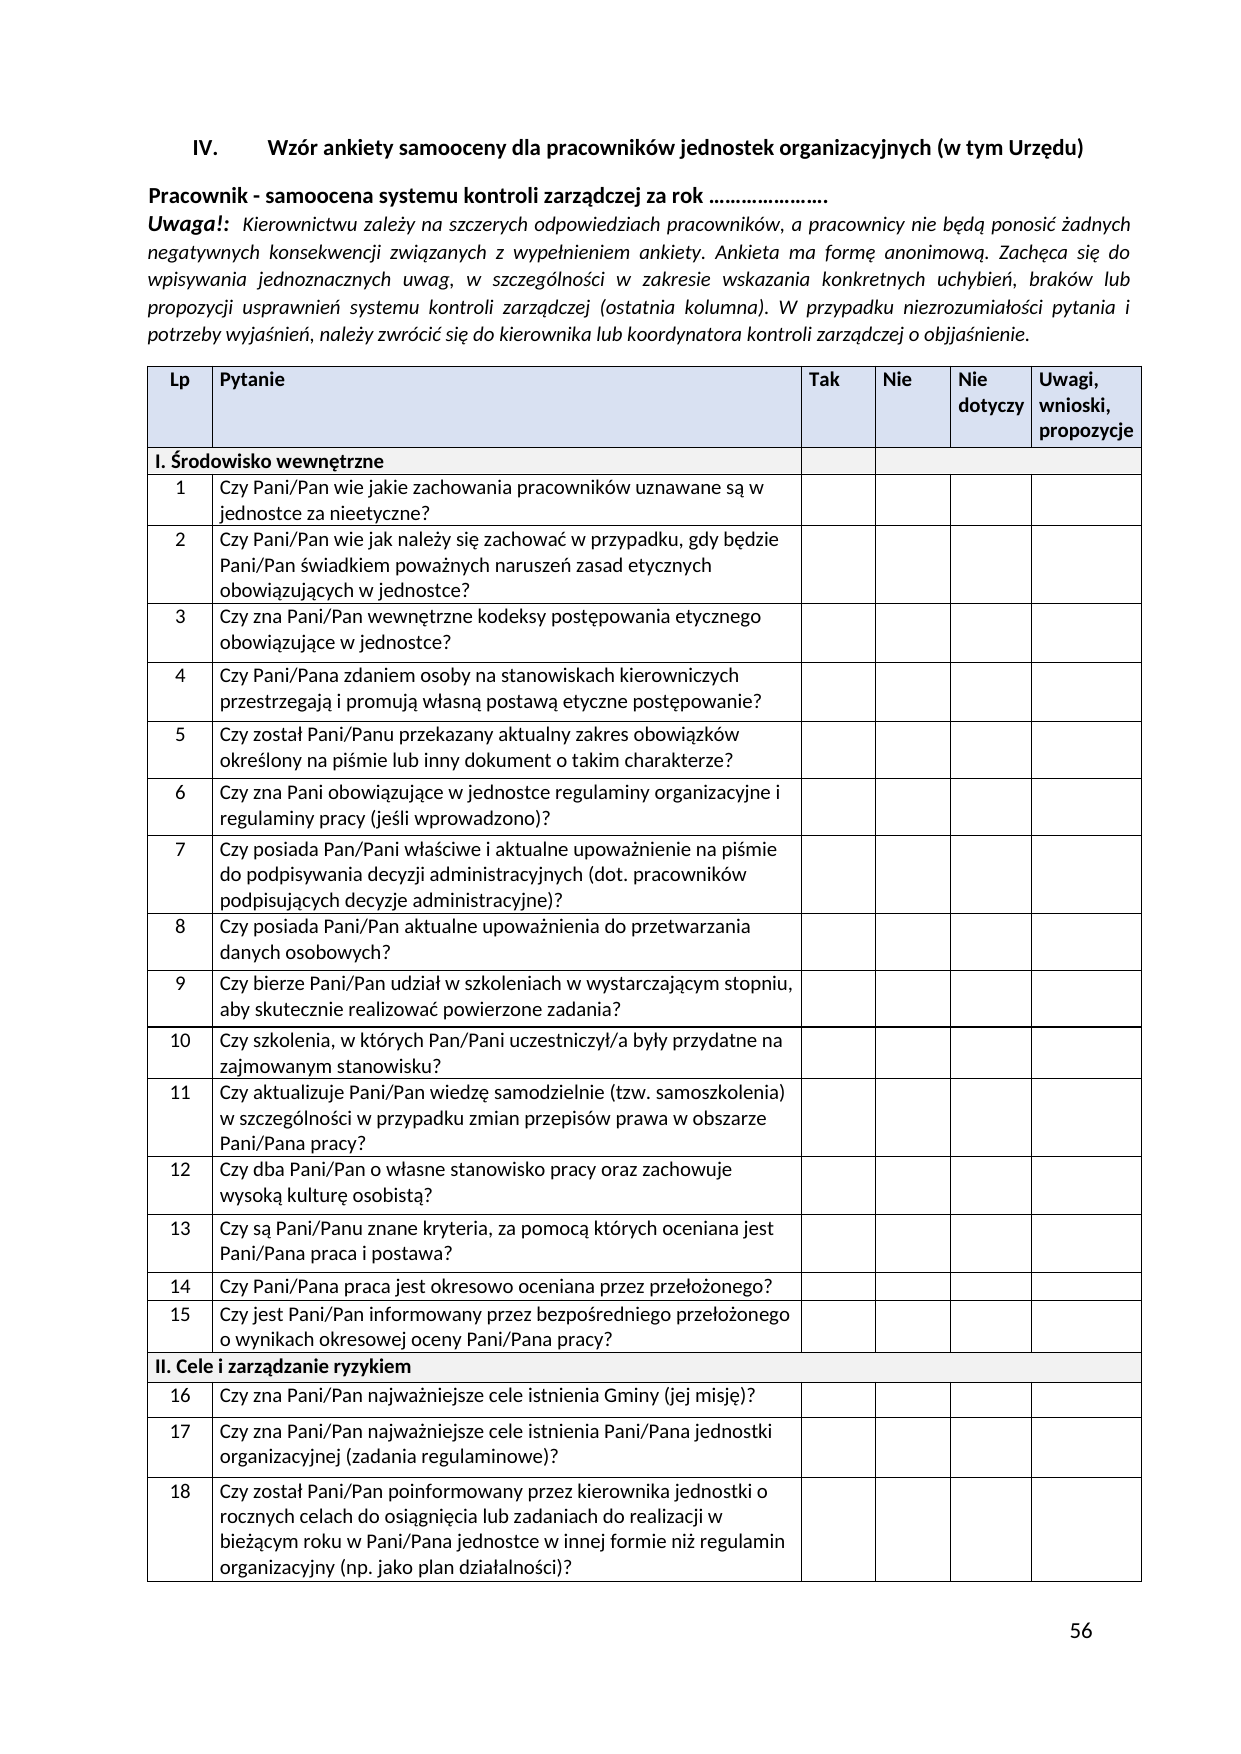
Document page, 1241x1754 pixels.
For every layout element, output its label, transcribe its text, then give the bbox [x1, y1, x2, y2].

table_cell [802, 1383, 875, 1417]
table_cell [802, 448, 875, 473]
table_cell [876, 1301, 950, 1352]
table_cell [802, 971, 875, 1026]
table_cell Czy został Pani/Pan poinformowany przez kierownika jednostki o rocznych celach do osiągnięcia lub zadaniach do realizacji w bieżącym roku w Pani/Pana jednostce w innej formie niż regulamin organizacyjny (np. jako plan działalności)? [213, 1478, 801, 1581]
table_cell [1032, 914, 1141, 969]
table_cell 18 [148, 1478, 212, 1581]
table_cell 14 [148, 1273, 212, 1300]
table_cell [1032, 1157, 1141, 1214]
table_cell I. Środowisko wewnętrzne [148, 448, 801, 473]
table_cell Czy został Pani/Panu przekazany aktualny zakres obowiązków określony na piśmie lub inny dokument o takim charakterze? [213, 722, 801, 778]
table_cell 12 [148, 1157, 212, 1214]
table_cell [876, 1157, 950, 1214]
table_cell [1032, 475, 1141, 525]
table_cell [876, 526, 950, 603]
table_cell [951, 971, 1031, 1026]
table_cell [951, 1273, 1031, 1300]
table_cell [802, 1301, 875, 1352]
table_cell Nie dotyczy [951, 367, 1031, 447]
table_cell Pytanie [213, 367, 801, 447]
table_cell 9 [148, 971, 212, 1026]
table_cell [802, 1157, 875, 1214]
table_cell 13 [148, 1215, 212, 1272]
table_cell Czy posiada Pan/Pani właściwe i aktualne upoważnienie na piśmie do podpisywania decyzji administracyjnych (dot. pracowników podpisujących decyzje administracyjne)? [213, 836, 801, 912]
table_cell [1032, 663, 1141, 721]
table_cell 7 [148, 836, 212, 912]
table_cell [951, 836, 1031, 912]
table_cell [951, 663, 1031, 721]
table_cell Uwagi, wnioski, propozycje [1032, 367, 1141, 447]
table_cell [951, 1079, 1031, 1156]
table_cell [1032, 1028, 1141, 1078]
table_cell [1032, 1079, 1141, 1156]
table_cell Nie [876, 367, 950, 447]
table_cell 6 [148, 779, 212, 835]
table_cell [1032, 1418, 1141, 1477]
table_cell [876, 914, 950, 969]
table_cell 15 [148, 1301, 212, 1352]
table_cell [1032, 971, 1141, 1026]
table_cell 17 [148, 1418, 212, 1477]
table_cell 8 [148, 914, 212, 969]
table_cell Czy szkolenia, w których Pan/Pani uczestniczył/a były przydatne na zajmowanym stanowisku? [213, 1028, 801, 1078]
table_cell [876, 971, 950, 1026]
table_cell [876, 722, 950, 778]
table_cell [1032, 1301, 1141, 1352]
table_cell [802, 1028, 875, 1078]
table_cell [1032, 722, 1141, 778]
table_cell [876, 663, 950, 721]
table_cell [951, 1157, 1031, 1214]
table_cell [951, 604, 1031, 662]
table_cell 2 [148, 526, 212, 603]
table_cell Czy zna Pani obowiązujące w jednostce regulaminy organizacyjne i regulaminy pracy (jeśli wprowadzono)? [213, 779, 801, 835]
table_cell [802, 475, 875, 525]
table_cell Czy zna Pani/Pan najważniejsze cele istnienia Pani/Pana jednostki organizacyjnej (zadania regulaminowe)? [213, 1418, 801, 1477]
table_cell [951, 1383, 1031, 1417]
table_cell 3 [148, 604, 212, 662]
table_cell Czy bierze Pani/Pan udział w szkoleniach w wystarczającym stopniu, aby skutecznie realizować powierzone zadania? [213, 971, 801, 1026]
table_cell [802, 836, 875, 912]
table_cell [802, 526, 875, 603]
table_cell [876, 475, 950, 525]
table_cell Czy posiada Pani/Pan aktualne upoważnienia do przetwarzania danych osobowych? [213, 914, 801, 969]
table_cell Czy aktualizuje Pani/Pan wiedzę samodzielnie (tzw. samoszkolenia) w szczególności w przypadku zmian przepisów prawa w obszarze Pani/Pana pracy? [213, 1079, 801, 1156]
table_cell [802, 1273, 875, 1300]
table_cell [876, 1383, 950, 1417]
table_cell [1032, 526, 1141, 603]
table_cell Lp [148, 367, 212, 447]
table_cell [876, 1215, 950, 1272]
table_cell [802, 604, 875, 662]
table_cell Czy Pani/Pana zdaniem osoby na stanowiskach kierowniczych przestrzegają i promują własną postawą etyczne postępowanie? [213, 663, 801, 721]
table_cell Czy zna Pani/Pan najważniejsze cele istnienia Gminy (jej misję)? [213, 1383, 801, 1417]
table_cell [951, 722, 1031, 778]
table_cell Tak [802, 367, 875, 447]
table_cell [802, 1079, 875, 1156]
table_cell [1032, 836, 1141, 912]
table_cell 4 [148, 663, 212, 721]
table_cell Czy zna Pani/Pan wewnętrzne kodeksy postępowania etycznego obowiązujące w jednostce? [213, 604, 801, 662]
table_cell [802, 663, 875, 721]
table_cell [876, 1478, 950, 1581]
table_cell [802, 1418, 875, 1477]
table_cell Czy jest Pani/Pan informowany przez bezpośredniego przełożonego o wynikach okresowej oceny Pani/Pana pracy? [213, 1301, 801, 1352]
table_cell [951, 526, 1031, 603]
table_cell [876, 779, 950, 835]
table_cell Czy Pani/Pan wie jakie zachowania pracowników uznawane są w jednostce za nieetyczne? [213, 475, 801, 525]
table_cell [951, 914, 1031, 969]
table_cell [802, 1215, 875, 1272]
table_cell [951, 475, 1031, 525]
table_cell [876, 1028, 950, 1078]
table_cell Czy Pani/Pana praca jest okresowo oceniana przez przełożonego? [213, 1273, 801, 1300]
table_cell Czy dba Pani/Pan o własne stanowisko pracy oraz zachowuje wysoką kulturę osobistą? [213, 1157, 801, 1214]
table_cell [951, 1478, 1031, 1581]
table_cell [876, 836, 950, 912]
table_cell [876, 1079, 950, 1156]
table_cell [1032, 1383, 1141, 1417]
table_header Wzór ankiety samooceny dla pracowników jednostek organizacyjnych (w tym Urzędu) Pracownik - samoocena systemu kontroli zarządczej za rok …………………. Uwaga!: Kierownictwu zależy na szczerych odpowiedziach pracowników, a pracownicy nie będą ponosić żadnych negatywnych konsekwencji związanych z wypełnieniem ankiety. Ankieta ma formę anonimową. Zachęca się do wpisywania jednoznacznych uwag, w szczególności w zakresie wskazania konkretnych uchybień, braków lub propozycji usprawnień systemu kontroli zarządczej (ostatnia kolumna). W przypadku niezrozumiałości pytania i potrzeby wyjaśnień, należy zwrócić się do kierownika lub koordynatora kontroli zarządczej o objjaśnienie. [148, 133, 1141, 366]
table_cell [951, 779, 1031, 835]
table_cell [876, 1273, 950, 1300]
table_cell [951, 1215, 1031, 1272]
table_cell Czy są Pani/Panu znane kryteria, za pomocą których oceniana jest Pani/Pana praca i postawa? [213, 1215, 801, 1272]
table_cell [951, 1418, 1031, 1477]
table_cell [802, 779, 875, 835]
table_cell [876, 448, 1141, 473]
table_cell [802, 1478, 875, 1581]
table_cell [1032, 1215, 1141, 1272]
table_cell [876, 1418, 950, 1477]
table_cell 10 [148, 1028, 212, 1078]
table_cell [951, 1028, 1031, 1078]
table_cell Czy Pani/Pan wie jak należy się zachować w przypadku, gdy będzie Pani/Pan świadkiem poważnych naruszeń zasad etycznych obowiązujących w jednostce? [213, 526, 801, 603]
table_cell [876, 604, 950, 662]
table_cell 1 [148, 475, 212, 525]
table_cell 11 [148, 1079, 212, 1156]
table_cell II. Cele i zarządzanie ryzykiem [148, 1353, 1141, 1382]
table_cell [1032, 1478, 1141, 1581]
table_cell [1032, 604, 1141, 662]
table_cell [802, 722, 875, 778]
table_cell [802, 914, 875, 969]
table_cell [1032, 779, 1141, 835]
table_cell 5 [148, 722, 212, 778]
table_cell [951, 1301, 1031, 1352]
table_cell [1032, 1273, 1141, 1300]
table_cell 16 [148, 1383, 212, 1417]
